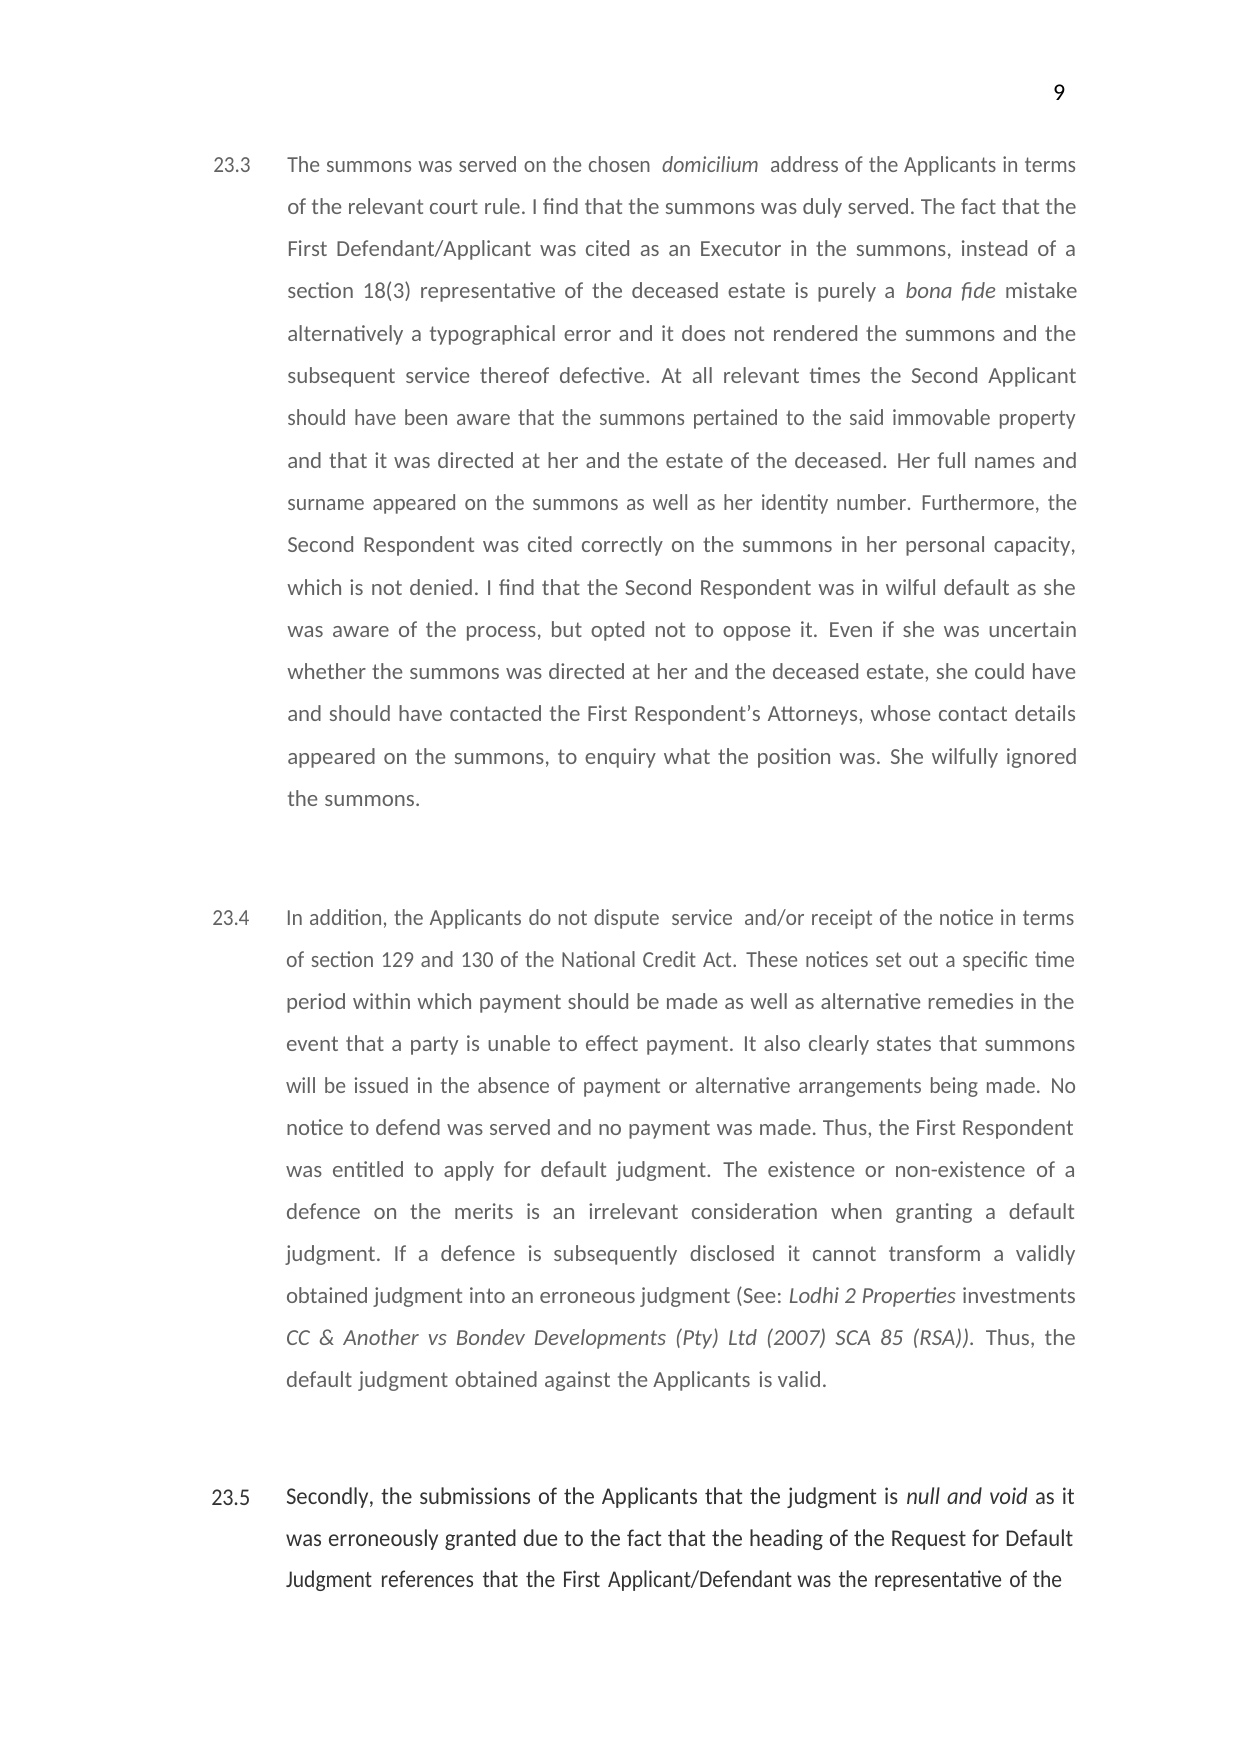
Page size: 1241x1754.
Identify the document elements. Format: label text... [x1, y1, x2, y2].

text 23.3 The summons was served on the chosen domicilium address of the Applicants in terms of the relevant court rule. I find that the summons was duly served. The fact that the First Defendant/Applicant was cited as an Executor in the summons, instead of a section 18(3) representative of the deceased estate is purely a bona fide mistake alternatively a typographical error and it does not rendered the summons and the subsequent service thereof defective. At all relevant times the Second Applicant should have been aware that the summons pertained to the said immovable property and that it was directed at her and the estate of the deceased. Her full names and surname appeared on the summons as well as her identity number. Furthermore, the Second Respondent was cited correctly on the summons in her personal capacity, which is not denied. I find that the Second Respondent was in wilful default as she was aware of the process, but opted not to oppose it. Even if she was uncertain whether the summons was directed at her and the deceased estate, she could have and should have contacted the First Respondent’s Attorneys, whose contact details appeared on the summons, to enquiry what the position was. She wilfully ignored the summons. [213, 150, 1077, 812]
text 23.5 Secondly, the submissions of the Applicants that the judgment is null and void as it was erroneously granted due to the fact that the heading of the Request for Default Judgment references that the First Applicant/Defendant was the representative of the [211, 1481, 1074, 1594]
text 23.4 In addition, the Applicants do not dispute service and/or receipt of the notice in terms of section 129 and 130 of the National Credit Act. These notices set out a specific time period within which payment should be made as well as alternative remedies in the event that a party is unable to effect payment. It also clearly states that summons will be issued in the absence of payment or alternative arrangements being made. No notice to defend was served and no payment was made. Thus, the First Respondent was entitled to apply for default judgment. The existence or non-existence of a defence on the merits is an irrelevant consideration when granting a default judgment. If a defence is subsequently disclosed it cannot transform a validly obtained judgment into an erroneous judgment (See: Lodhi 2 Properties investments CC & Another vs Bondev Developments (Pty) Ltd (2007) SCA 85 (RSA)). Thus, the default judgment obtained against the Applicants is valid. [212, 903, 1076, 1393]
